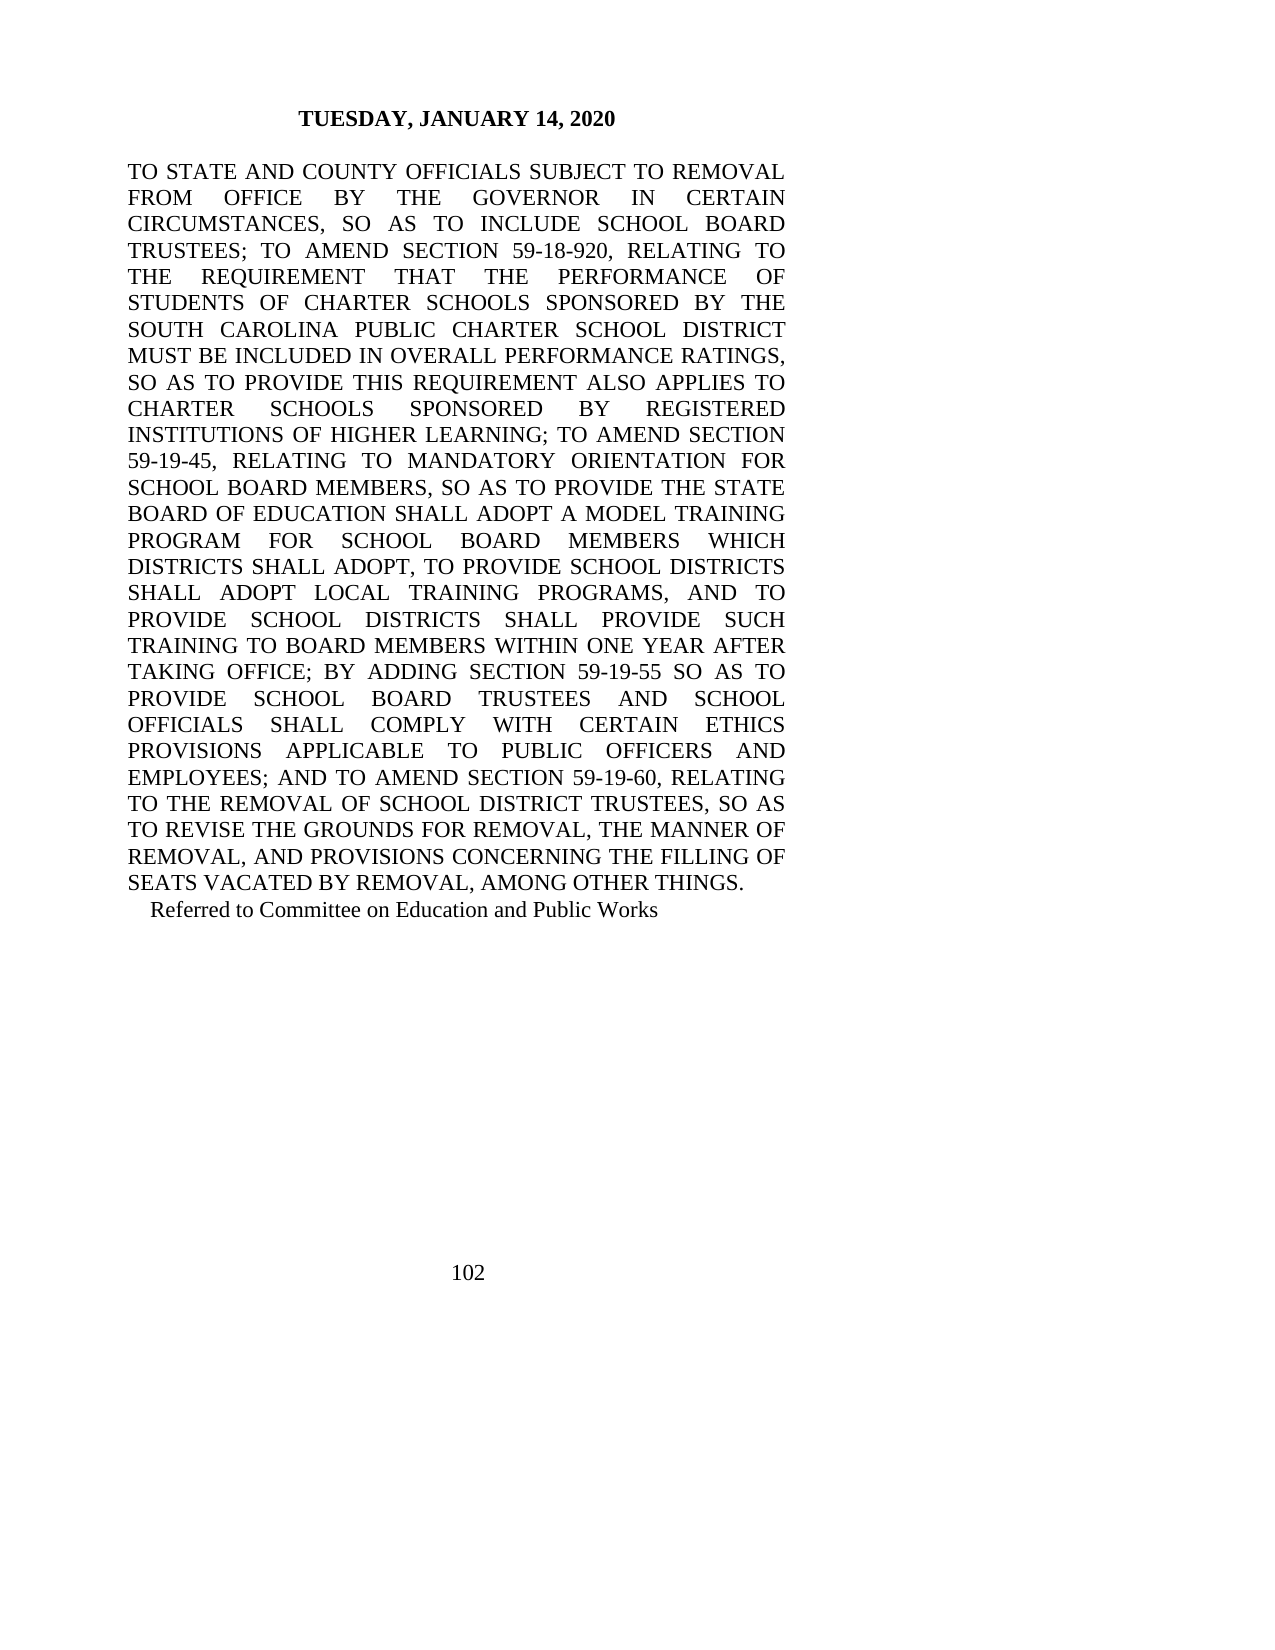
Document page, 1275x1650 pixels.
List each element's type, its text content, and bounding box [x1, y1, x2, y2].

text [127, 158, 786, 896]
text Referred to Committee on Education and Public Works [127, 896, 786, 922]
